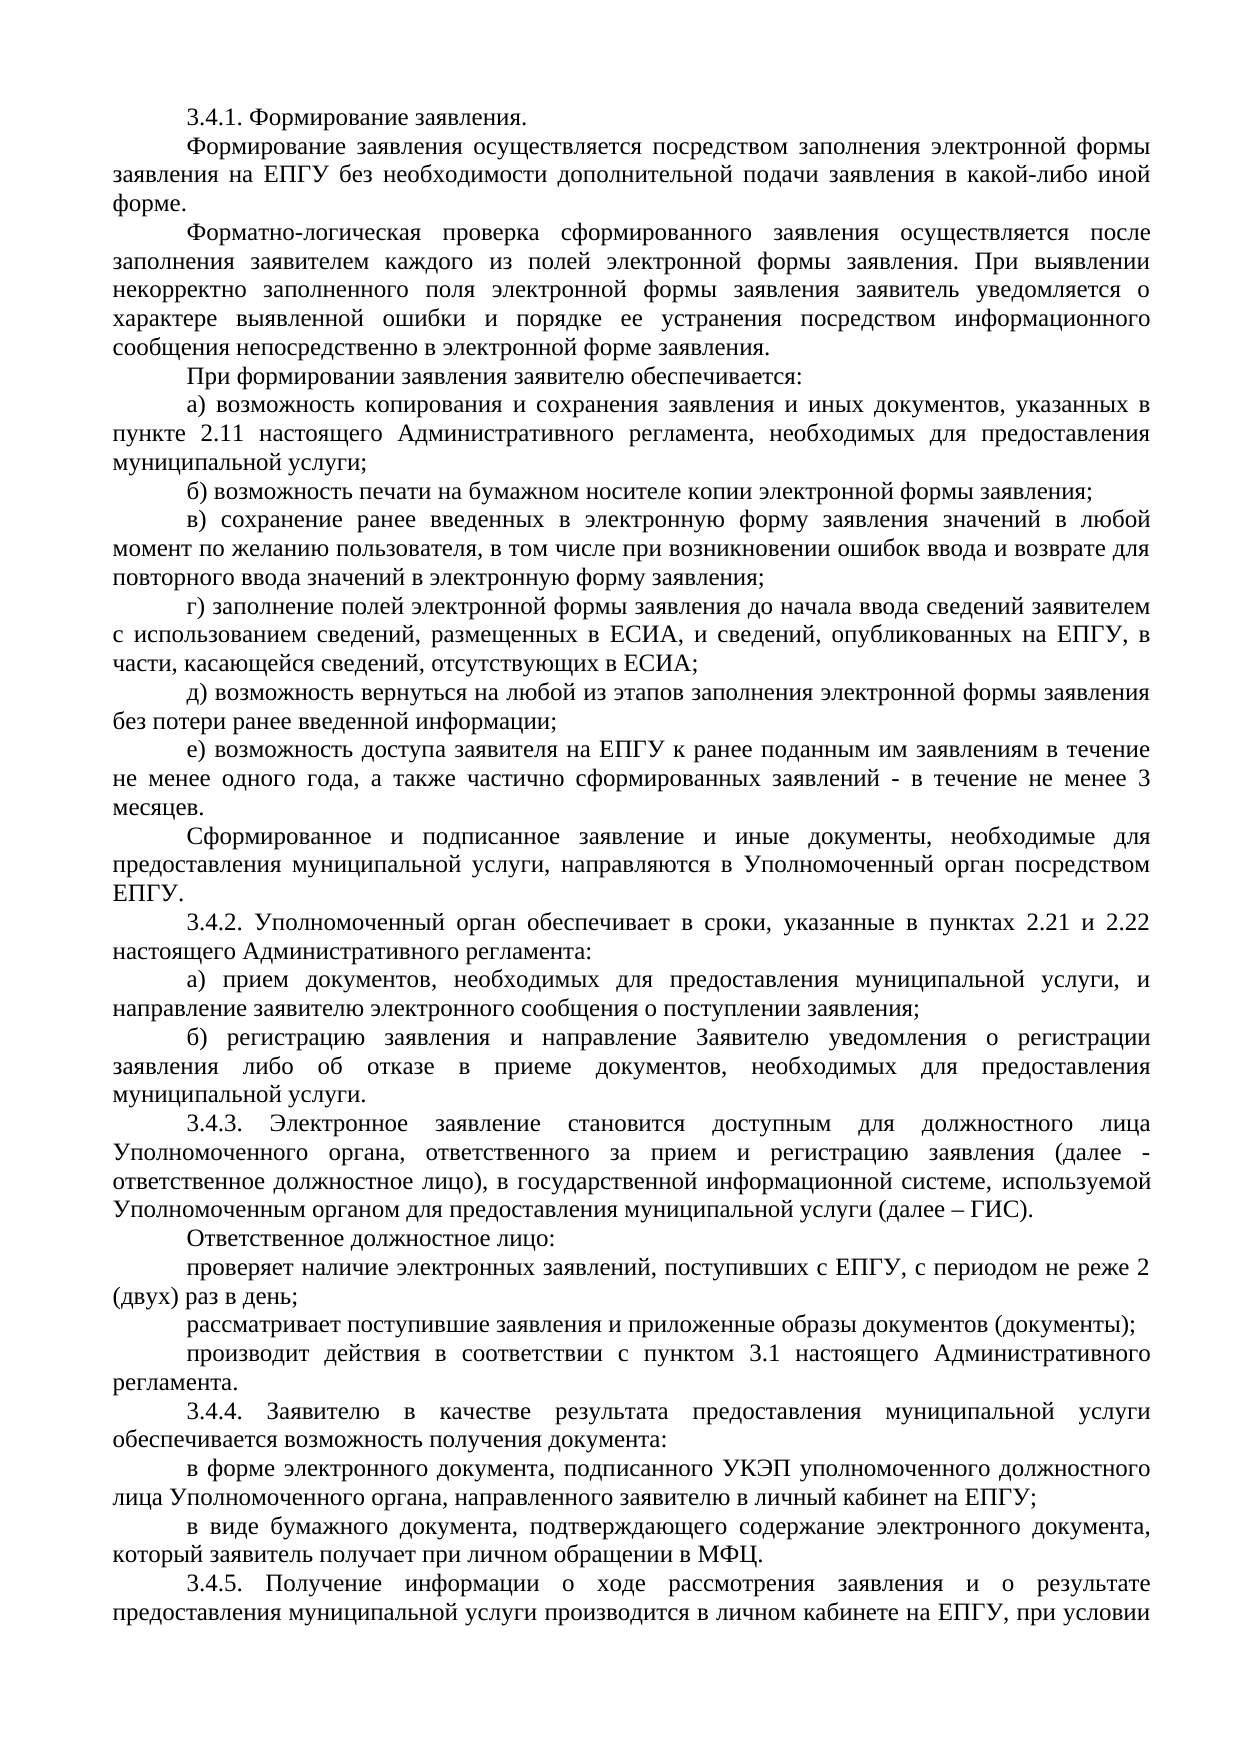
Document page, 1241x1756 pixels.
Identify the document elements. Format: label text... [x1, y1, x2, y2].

text Форматно-логическая проверка сформированного заявления осуществляется после заполнения заявителем каждого из полей электронной формы заявления. При выявлении некорректно заполненного поля электронной формы заявления заявитель уведомляется о характере выявленной ошибки и порядке ее устранения посредством информационного сообщения непосредственно в электронной форме заявления. [112, 217, 1151, 361]
text Формирование заявления осуществляется посредством заполнения электронной формы заявления на ЕПГУ без необходимости дополнительной подачи заявления в какой-либо иной форме. [112, 131, 1151, 217]
text в) сохранение ранее введенных в электронную форму заявления значений в любой момент по желанию пользователя, в том числе при возникновении ошибок ввода и возврате для повторного ввода значений в электронную форму заявления; [112, 504, 1151, 591]
text а) прием документов, необходимых для предоставления муниципальной услуги, и направление заявителю электронного сообщения о поступлении заявления; [112, 964, 1151, 1022]
text рассматривает поступившие заявления и приложенные образы документов (документы); [112, 1309, 1151, 1338]
text 3.4.3. Электронное заявление становится доступным для должностного лица Уполномоченного органа, ответственного за прием и регистрацию заявления (далее - ответственное должностное лицо), в государственной информационной системе, используемой Уполномоченным органом для предоставления муниципальной услуги (далее – ГИС). [112, 1108, 1151, 1223]
text б) регистрацию заявления и направление Заявителю уведомления о регистрации заявления либо об отказе в приеме документов, необходимых для предоставления муниципальной услуги. [112, 1022, 1151, 1108]
text в форме электронного документа, подписанного УКЭП уполномоченного должностного лица Уполномоченного органа, направленного заявителю в личный кабинет на ЕПГУ; [112, 1453, 1151, 1511]
text производит действия в соответствии с пунктом 3.1 настоящего Административного регламента. [112, 1338, 1151, 1396]
text 3.4.2. Уполномоченный орган обеспечивает в сроки, указанные в пунктах 2.21 и 2.22 настоящего Административного регламента: [112, 907, 1151, 964]
text д) возможность вернуться на любой из этапов заполнения электронной формы заявления без потери ранее введенной информации; [112, 677, 1151, 734]
text При формировании заявления заявителю обеспечивается: [112, 361, 1151, 389]
text 3.4.4. Заявителю в качестве результата предоставления муниципальной услуги обеспечивается возможность получения документа: [112, 1396, 1151, 1453]
text проверяет наличие электронных заявлений, поступивших с ЕПГУ, с периодом не реже 2 (двух) раз в день; [112, 1252, 1151, 1309]
text в виде бумажного документа, подтверждающего содержание электронного документа, который заявитель получает при личном обращении в МФЦ. [112, 1511, 1151, 1568]
text 3.4.1. Формирование заявления. [112, 102, 1151, 131]
text б) возможность печати на бумажном носителе копии электронной формы заявления; [112, 476, 1151, 504]
text Ответственное должностное лицо: [112, 1223, 1151, 1252]
text г) заполнение полей электронной формы заявления до начала ввода сведений заявителем с использованием сведений, размещенных в ЕСИА, и сведений, опубликованных на ЕПГУ, в части, касающейся сведений, отсутствующих в ЕСИА; [112, 591, 1151, 677]
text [112, 1568, 1151, 1626]
text Сформированное и подписанное заявление и иные документы, необходимые для предоставления муниципальной услуги, направляются в Уполномоченный орган посредством ЕПГУ. [112, 821, 1151, 907]
text а) возможность копирования и сохранения заявления и иных документов, указанных в пункте 2.11 настоящего Административного регламента, необходимых для предоставления муниципальной услуги; [112, 389, 1151, 476]
text е) возможность доступа заявителя на ЕПГУ к ранее поданным им заявлениям в течение не менее одного года, а также частично сформированных заявлений - в течение не менее 3 месяцев. [112, 734, 1151, 821]
